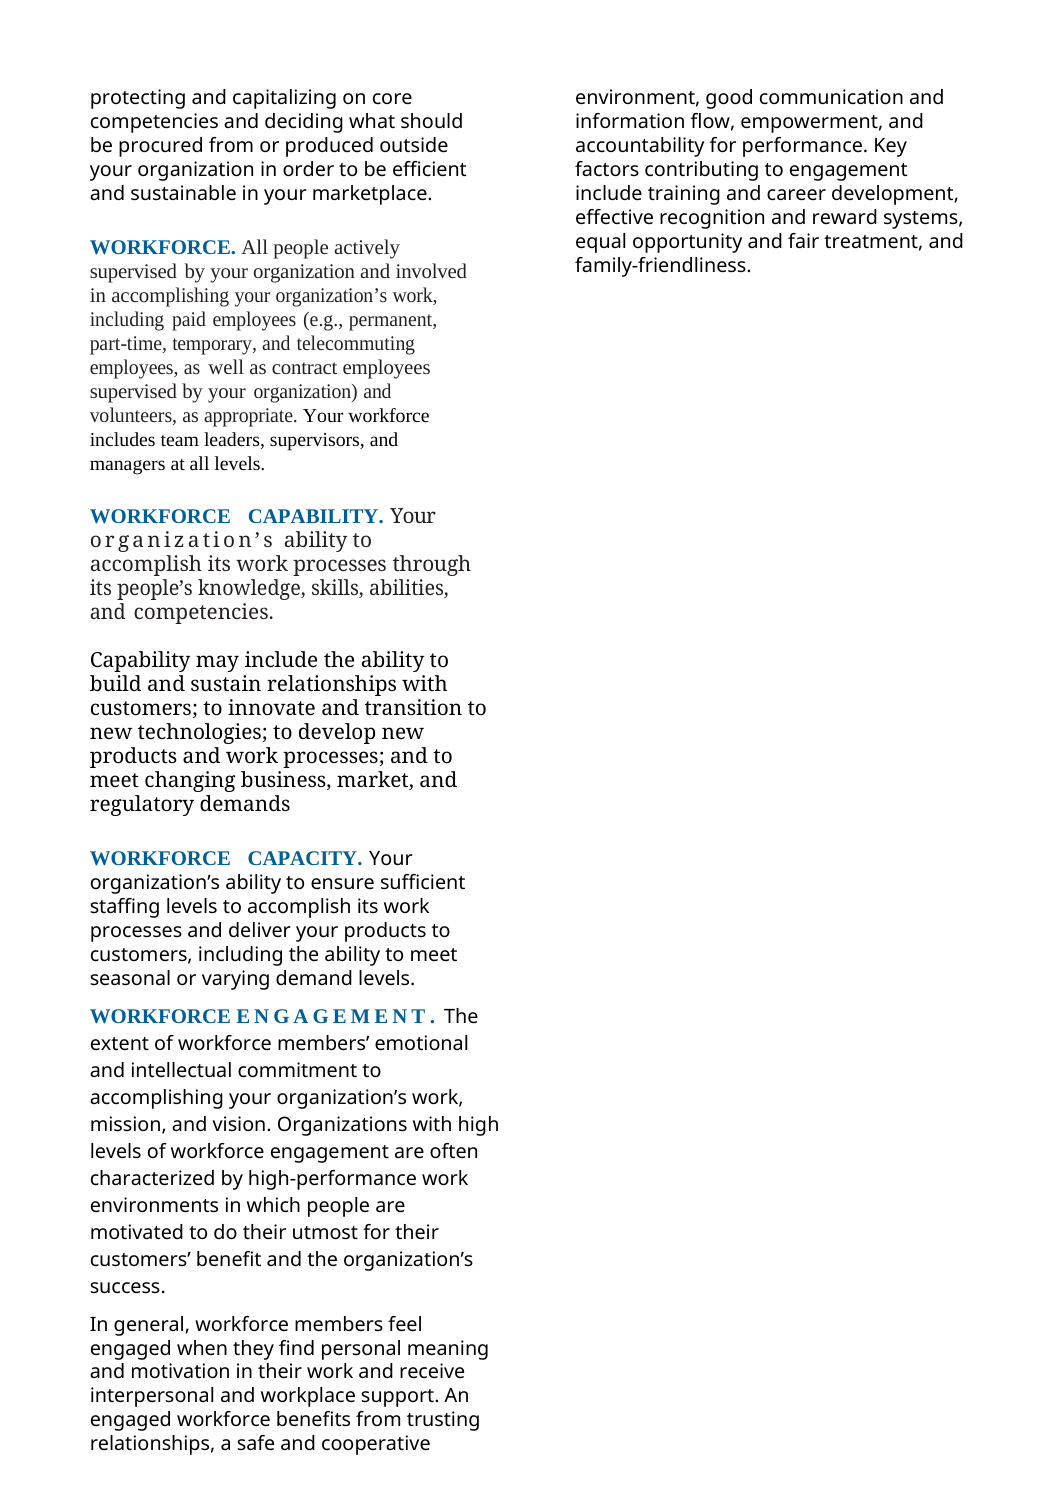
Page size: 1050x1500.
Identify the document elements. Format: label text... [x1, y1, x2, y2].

text In general, workforce members feel engaged when they find personal meaning and motivation in their work and receive interpersonal and workplace support. An engaged workforce benefits from trusting relationships, a safe and cooperative environment, good communication and information flow, empowerment, and accountability for performance. Key factors contributing to engagement include training and career development, effective recognition and reward systems, equal opportunity and fair treatment, and family-friendliness. [89, 1312, 489, 1456]
text In general, workforce members feel engaged when they find personal meaning and motivation in their work and receive interpersonal and workplace support. An engaged workforce benefits from trusting relationships, a safe and cooperative environment, good communication and information flow, empowerment, and accountability for performance. Key factors contributing to engagement include training and career development, effective recognition and reward systems, equal opportunity and fair treatment, and family-friendliness. [575, 85, 975, 277]
text Capability may include the ability to build and sustain relationships with customers; to innovate and transition to new technologies; to develop new products and work processes; and to meet changing business, market, and regulatory demands [89, 648, 489, 816]
text WORKFORCE ENGAGEMENT. The extent of workforce members’ emotional and intellectual commitment to accomplishing your organization’s work, mission, and vision. Organizations with high levels of workforce engagement are often characterized by high-performance work environments in which people are motivated to do their utmost for their customers’ benefit and the organization’s success. [89, 1002, 500, 1299]
text WORKFORCE. All people actively supervised by your organization and involved in accomplishing your organization’s work, including paid employees (e.g., permanent, part-time, temporary, and telecommuting employees, as well as contract employees supervised by your organization) and volunteers, as appropriate. Your workforce includes team leaders, supervisors, and managers at all levels. [89, 235, 473, 475]
text WORKFORCE CAPABILITY. Your organization’s ability to accomplish its work processes through its people’s knowledge, skills, abilities, and competencies. [89, 505, 489, 624]
text WORKFORCE CAPACITY. Your organization’s ability to ensure sufficient staffing levels to accomplish its work processes and deliver your products to customers, including the ability to meet seasonal or varying demand levels. [89, 846, 489, 990]
